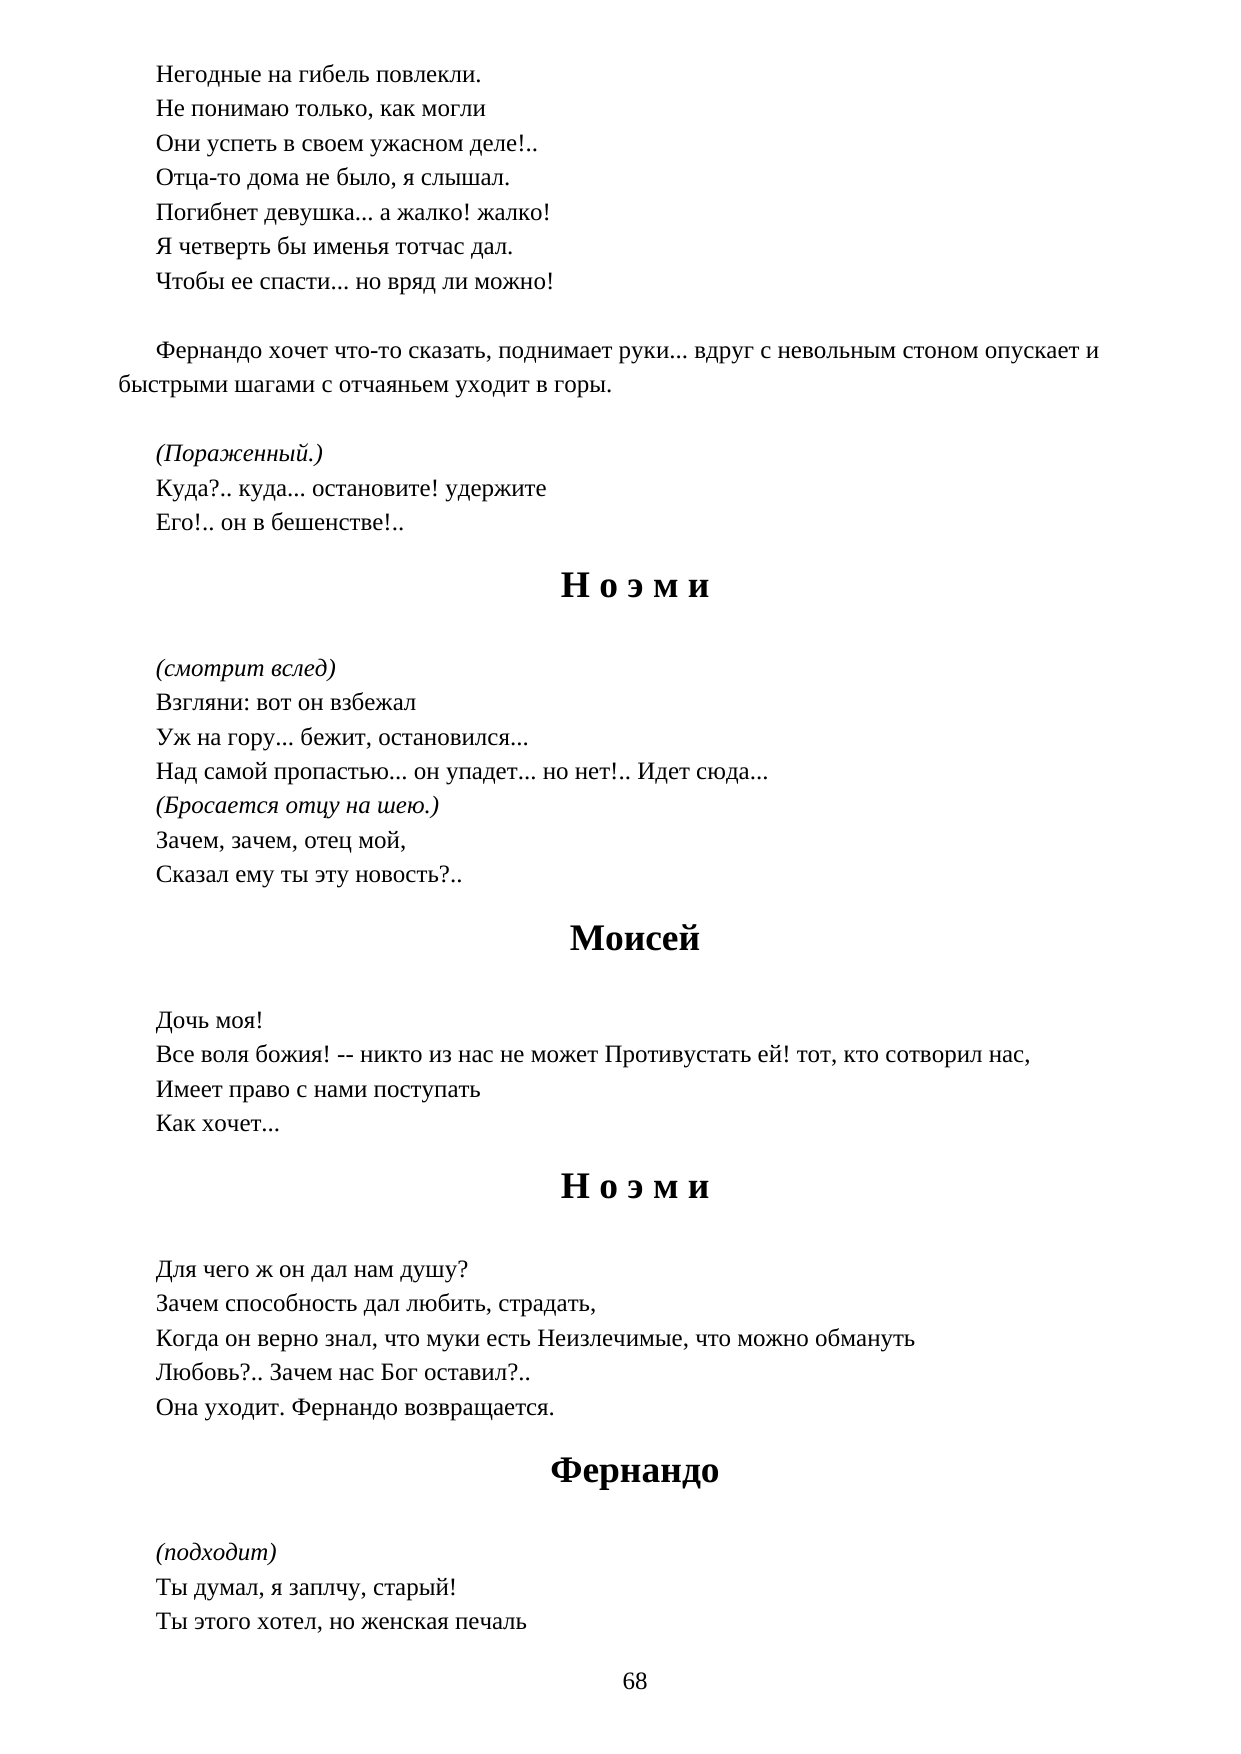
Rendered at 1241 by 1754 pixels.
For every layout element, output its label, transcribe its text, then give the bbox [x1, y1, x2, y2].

text (смотрит вслед) Взгляни: вот он взбежал Уж на гору... бежит, остановился... Над самой пропастью... он упадет... но нет!.. Идет сюда... (Бросается отцу на шею.) Зачем, зачем, отец мой, Сказал ему ты эту новость?.. [118, 618, 1152, 888]
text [118, 59, 1152, 536]
subtitle Моисей [118, 915, 1152, 958]
subtitle Н о э м и [118, 563, 1152, 606]
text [118, 1503, 1152, 1635]
text Для чего ж он дал нам душу? Зачем способность дал любить, страдать, Когда он верно знал, что муки есть Неизлечимые, что можно обмануть Любовь?.. Зачем нас Бог оставил?.. Она уходит. Фернандо возвращается. [118, 1219, 1152, 1421]
subtitle Фернандо [118, 1447, 1152, 1490]
subtitle Н о э м и [118, 1164, 1152, 1207]
text Дочь моя! Все воля божия! -- никто из нас не может Противустать ей! тот, кто сотворил нас, Имеет право с нами поступать Как хочет... [118, 971, 1152, 1137]
